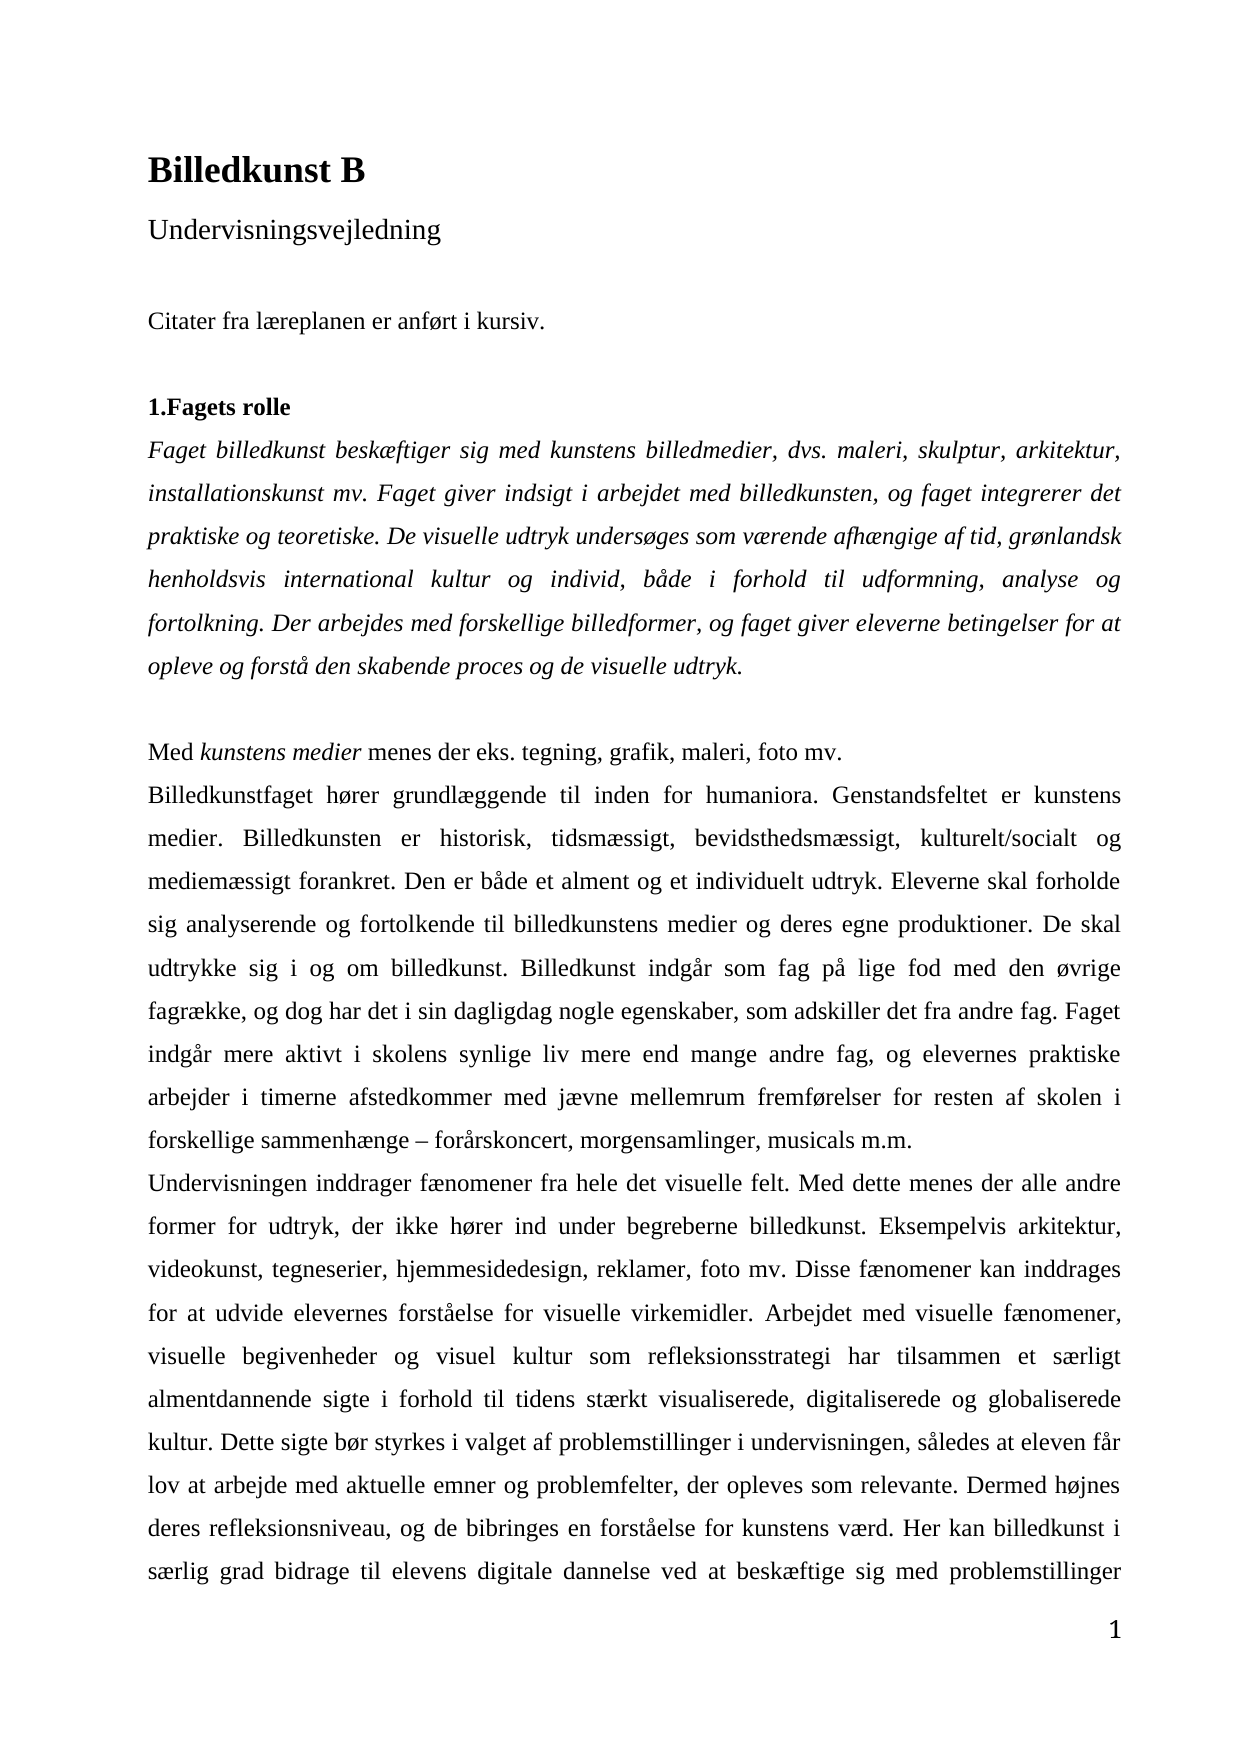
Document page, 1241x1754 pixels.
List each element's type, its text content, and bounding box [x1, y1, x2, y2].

text Citater fra læreplanen er anført i kursiv. [148, 306, 1122, 334]
text Med kunstens medier menes der eks. tegning, grafik, maleri, foto mv. [148, 737, 1122, 766]
text Undervisningsvejledning [148, 212, 1122, 246]
text Billedkunst B [148, 148, 1122, 191]
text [148, 1168, 1122, 1585]
text Faget billedkunst beskæftiger sig med kunstens billedmedier, dvs. maleri, skulptur, arkitektur, installationskunst mv. Faget giver indsigt i arbejdet med billedkunsten, og faget integrerer det praktiske og teoretiske. De visuelle udtryk undersøges som værende afhængige af tid, grønlandsk henholdsvis international kultur og individ, både i forhold til udformning, analyse og fortolkning. Der arbejdes med forskellige billedformer, og faget giver eleverne betingelser for at opleve og forstå den skabende proces og de visuelle udtryk. [148, 435, 1122, 679]
text 1.Fagets rolle [148, 392, 1122, 421]
text Billedkunstfaget hører grundlæggende til inden for humaniora. Genstandsfeltet er kunstens medier. Billedkunsten er historisk, tidsmæssigt, bevidsthedsmæssigt, kulturelt/socialt og mediemæssigt forankret. Den er både et alment og et individuelt udtryk. Eleverne skal forholde sig analyserende og fortolkende til billedkunstens medier og deres egne produktioner. De skal udtrykke sig i og om billedkunst. Billedkunst indgår som fag på lige fod med den øvrige fagrække, og dog har det i sin dagligdag nogle egenskaber, som adskiller det fra andre fag. Faget indgår mere aktivt i skolens synlige liv mere end mange andre fag, og elevernes praktiske arbejder i timerne afstedkommer med jævne mellemrum fremførelser for resten af skolen i forskellige sammenhænge – forårskoncert, morgensamlinger, musicals m.m. [148, 780, 1122, 1154]
